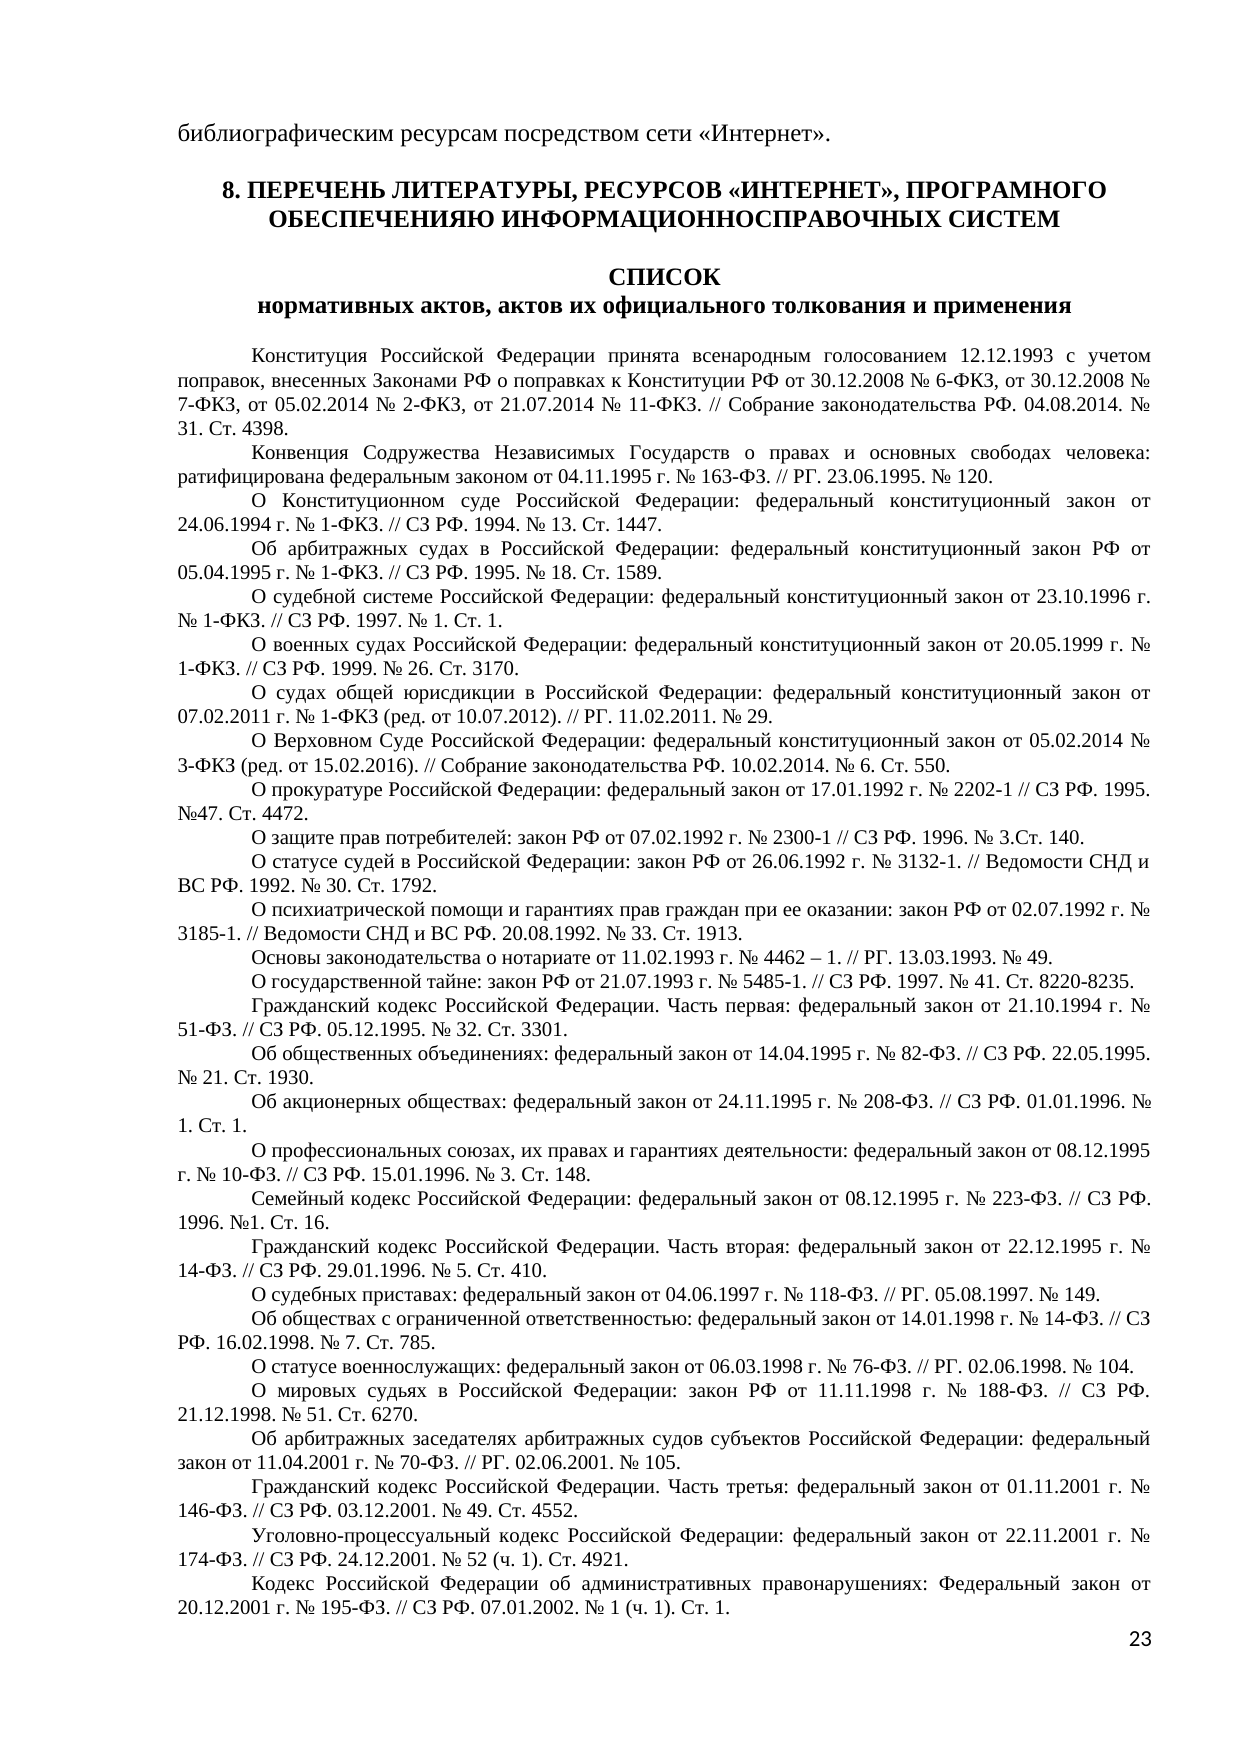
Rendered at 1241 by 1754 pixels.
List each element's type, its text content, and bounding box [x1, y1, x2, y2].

text О судах общей юрисдикции в Российской Федерации: федеральный конституционный закон от 07.02.2011 г. № 1-ФКЗ (ред. от 10.07.2012). // РГ. 11.02.2011. № 29. [177, 680, 1152, 728]
text Конвенция Содружества Независимых Государств о правах и основных свободах человека: ратифицирована федеральным законом от 04.11.1995 г. № 163-ФЗ. // РГ. 23.06.1995. № 120. [177, 440, 1152, 488]
text О Верховном Суде Российской Федерации: федеральный конституционный закон от 05.02.2014 № 3-ФКЗ (ред. от 15.02.2016). // Собрание законодательства РФ. 10.02.2014. № 6. Ст. 550. [177, 728, 1152, 777]
text Об акционерных обществах: федеральный закон от 24.11.1995 г. № 208-ФЗ. // СЗ РФ. 01.01.1996. № 1. Ст. 1. [177, 1089, 1152, 1137]
text Основы законодательства о нотариате от 11.02.1993 г. № 4462 – 1. // РГ. 13.03.1993. № 49. [177, 945, 1152, 969]
text Об арбитражных заседателях арбитражных судов субъектов Российской Федерации: федеральный закон от 11.04.2001 г. № 70-ФЗ. // РГ. 02.06.2001. № 105. [177, 1426, 1152, 1474]
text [177, 118, 1152, 147]
text СПИСОК [177, 262, 1152, 291]
text О мировых судьях в Российской Федерации: закон РФ от 11.11.1998 г. № 188-ФЗ. // СЗ РФ. 21.12.1998. № 51. Ст. 6270. [177, 1378, 1152, 1426]
text Гражданский кодекс Российской Федерации. Часть вторая: федеральный закон от 22.12.1995 г. № 14-ФЗ. // СЗ РФ. 29.01.1996. № 5. Ст. 410. [177, 1234, 1152, 1282]
text Уголовно-процессуальный кодекс Российской Федерации: федеральный закон от 22.11.2001 г. № 174-ФЗ. // СЗ РФ. 24.12.2001. № 52 (ч. 1). Ст. 4921. [177, 1522, 1152, 1571]
text О статусе судей в Российской Федерации: закон РФ от 26.06.1992 г. № 3132-1. // Ведомости СНД и ВС РФ. 1992. № 30. Ст. 1792. [177, 849, 1152, 897]
text Гражданский кодекс Российской Федерации. Часть первая: федеральный закон от 21.10.1994 г. № 51-ФЗ. // СЗ РФ. 05.12.1995. № 32. Ст. 3301. [177, 993, 1152, 1041]
text О прокуратуре Российской Федерации: федеральный закон от 17.01.1992 г. № 2202-1 // СЗ РФ. 1995. №47. Ст. 4472. [177, 777, 1152, 825]
text О статусе военнослужащих: федеральный закон от 06.03.1998 г. № 76-ФЗ. // РГ. 02.06.1998. № 104. [177, 1354, 1152, 1378]
text 8. ПЕРЕЧЕНЬ ЛИТЕРАТУРЫ, РЕСУРСОВ «ИНТЕРНЕТ», ПРОГРАМНОГО ОБЕСПЕЧЕНИЯЮ ИНФОРМАЦИОННОСПРАВОЧНЫХ СИСТЕМ [177, 176, 1152, 233]
text О психиатрической помощи и гарантиях прав граждан при ее оказании: закон РФ от 02.07.1992 г. № 3185-1. // Ведомости СНД и ВС РФ. 20.08.1992. № 33. Ст. 1913. [177, 897, 1152, 945]
text Гражданский кодекс Российской Федерации. Часть третья: федеральный закон от 01.11.2001 г. № 146-ФЗ. // СЗ РФ. 03.12.2001. № 49. Ст. 4552. [177, 1474, 1152, 1522]
text О государственной тайне: закон РФ от 21.07.1993 г. № 5485-1. // СЗ РФ. 1997. № 41. Ст. 8220-8235. [177, 969, 1152, 993]
text Об арбитражных судах в Российской Федерации: федеральный конституционный закон РФ от 05.04.1995 г. № 1-ФКЗ. // СЗ РФ. 1995. № 18. Ст. 1589. [177, 536, 1152, 584]
text Конституция Российской Федерации принята всенародным голосованием 12.12.1993 с учетом поправок, внесенных Законами РФ о поправках к Конституции РФ от 30.12.2008 № 6-ФКЗ, от 30.12.2008 № 7-ФКЗ, от 05.02.2014 № 2-ФКЗ, от 21.07.2014 № 11-ФКЗ. // Собрание законодательства РФ. 04.08.2014. № 31. Ст. 4398. [177, 343, 1152, 440]
text О военных судах Российской Федерации: федеральный конституционный закон от 20.05.1999 г. № 1-ФКЗ. // СЗ РФ. 1999. № 26. Ст. 3170. [177, 632, 1152, 680]
text Об обществах с ограниченной ответственностью: федеральный закон от 14.01.1998 г. № 14-ФЗ. // СЗ РФ. 16.02.1998. № 7. Ст. 785. [177, 1306, 1152, 1354]
text О судебной системе Российской Федерации: федеральный конституционный закон от 23.10.1996 г. № 1-ФКЗ. // СЗ РФ. 1997. № 1. Ст. 1. [177, 584, 1152, 632]
text О Конституционном суде Российской Федерации: федеральный конституционный закон от 24.06.1994 г. № 1-ФКЗ. // СЗ РФ. 1994. № 13. Ст. 1447. [177, 488, 1152, 536]
text О профессиональных союзах, их правах и гарантиях деятельности: федеральный закон от 08.12.1995 г. № 10-ФЗ. // СЗ РФ. 15.01.1996. № 3. Ст. 148. [177, 1137, 1152, 1186]
text Кодекс Российской Федерации об административных правонарушениях: Федеральный закон от 20.12.2001 г. № 195-ФЗ. // СЗ РФ. 07.01.2002. № 1 (ч. 1). Ст. 1. [177, 1571, 1152, 1619]
text Семейный кодекс Российской Федерации: федеральный закон от 08.12.1995 г. № 223-ФЗ. // СЗ РФ. 1996. №1. Ст. 16. [177, 1186, 1152, 1234]
text О судебных приставах: федеральный закон от 04.06.1997 г. № 118-ФЗ. // РГ. 05.08.1997. № 149. [177, 1282, 1152, 1306]
text Об общественных объединениях: федеральный закон от 14.04.1995 г. № 82-ФЗ. // СЗ РФ. 22.05.1995. № 21. Ст. 1930. [177, 1041, 1152, 1089]
text нормативных актов, актов их официального толкования и применения [177, 291, 1152, 319]
text О защите прав потребителей: закон РФ от 07.02.1992 г. № 2300-1 // СЗ РФ. 1996. № 3.Ст. 140. [177, 825, 1152, 849]
